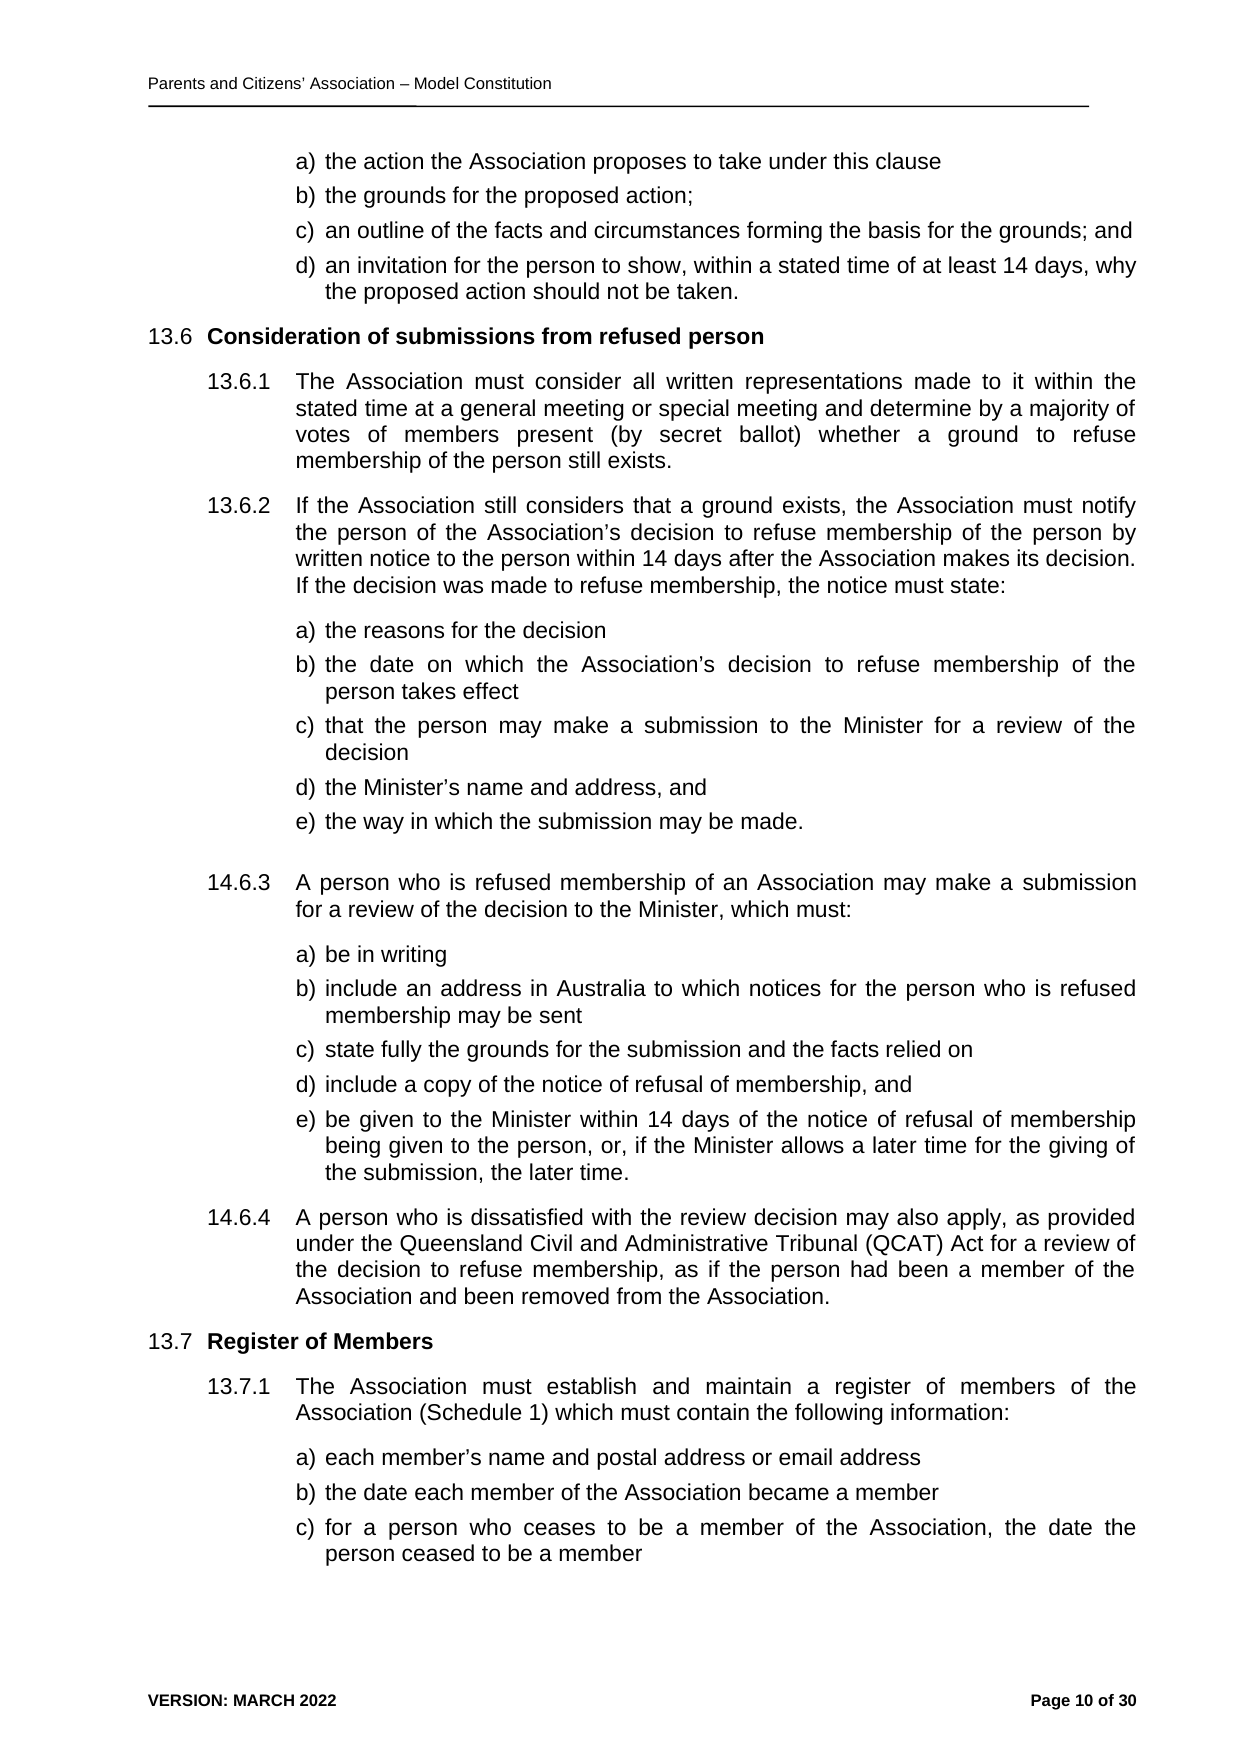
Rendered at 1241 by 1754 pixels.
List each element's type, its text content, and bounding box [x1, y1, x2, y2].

subtitle If the Association still considers that a ground exists, the Association must notify the person of the Association’s decision to refuse membership of the person by written notice to the person within 14 days after the Association makes its decision. If the decision was made to refuse membership, the notice must state: [207, 492, 1137, 598]
list the Minister’s name and address, and [295, 773, 1137, 800]
list state fully the grounds for the submission and the facts relied on [296, 1036, 1137, 1063]
subtitle The Association must establish and maintain a register of members of the Association (Schedule 1) which must contain the following information: [207, 1373, 1137, 1426]
list be given to the Minister within 14 days of the notice of refusal of membership being given to the person, or, if the Minister allows a later time for the giving of the submission, the later time. [296, 1106, 1137, 1185]
list 14.6.4 A person who is dissatisfied with the review decision may also apply, as provided under the Queensland Civil and Administrative Tribunal (QCAT) Act for a review of the decision to refuse membership, as if the person had been a member of the Association and been removed from the Association. [207, 1203, 1137, 1309]
list the way in which the submission may be made. [295, 808, 1137, 834]
list each member’s name and postal address or email address [296, 1444, 1137, 1471]
list the grounds for the proposed action; [295, 182, 1137, 209]
list the date on which the Association’s decision to refuse membership of the person takes effect [295, 651, 1137, 704]
list include an address in Australia to which notices for the person who is refused membership may be sent [296, 975, 1137, 1028]
list include a copy of the notice of refusal of membership, and [296, 1071, 1137, 1097]
list be in writing [296, 941, 1137, 967]
list an outline of the facts and circumstances forming the basis for the grounds; and [295, 217, 1137, 243]
list that the person may make a submission to the Minister for a review of the decision [295, 712, 1137, 765]
list for a person who ceases to be a member of the Association, the date the person ceased to be a member [296, 1514, 1137, 1566]
subtitle Consideration of submissions from refused person [148, 323, 1137, 349]
subtitle Register of Members [148, 1328, 1137, 1354]
list the action the Association proposes to take under this clause [295, 148, 1137, 174]
text 14.6.3 A person who is refused membership of an Association may make a submission for a review of the decision to the Minister, which must: [207, 869, 1137, 922]
list an invitation for the person to show, within a stated time of at least 14 days, why the proposed action should not be taken. [295, 252, 1137, 304]
list the reasons for the decision [295, 617, 1137, 643]
subtitle The Association must consider all written representations made to it within the stated time at a general meeting or special meeting and determine by a majority of votes of members present (by secret ballot) whether a ground to refuse membership of the person still exists. [207, 368, 1137, 474]
list the date each member of the Association became a member [296, 1479, 1137, 1505]
